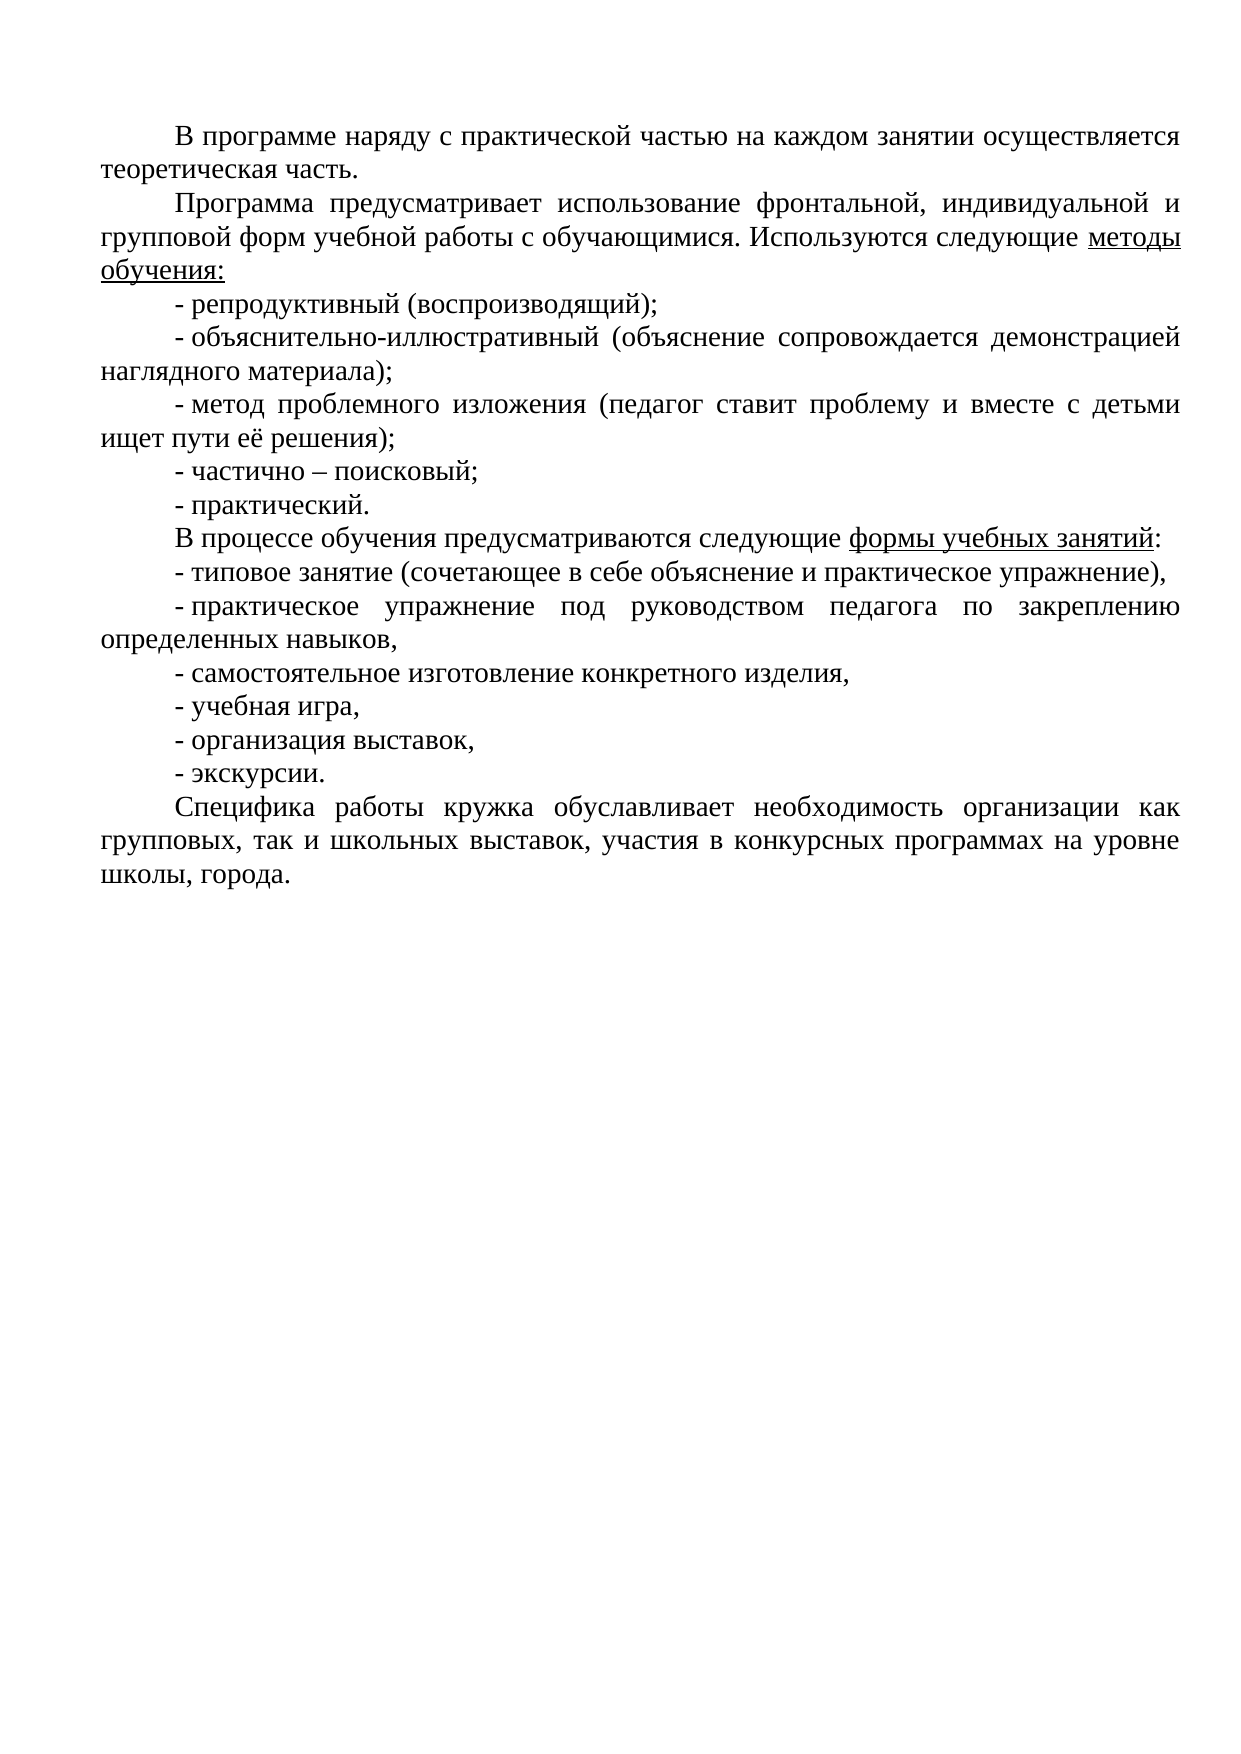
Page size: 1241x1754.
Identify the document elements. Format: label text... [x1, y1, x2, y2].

text - объяснительно-иллюстративный (объяснение сопровождается демонстрацией наглядного материала); [100, 319, 1181, 386]
text - экскурсии. [100, 755, 1181, 789]
text - практическое упражнение под руководством педагога по закреплению определенных навыков, [100, 588, 1181, 655]
text - репродуктивный (воспроизводящий); [100, 286, 1181, 319]
text - типовое занятие (сочетающее в себе объяснение и практическое упражнение), [100, 554, 1181, 588]
text Программа предусматривает использование фронтальной, индивидуальной и групповой форм учебной работы с обучающимися. Используются следующие методы обучения: [100, 185, 1181, 286]
text - частично – поисковый; [100, 453, 1181, 487]
text - учебная игра, [100, 688, 1181, 722]
text - организация выставок, [100, 722, 1181, 755]
text В программе наряду с практической частью на каждом занятии осуществляется теоретическая часть. [100, 118, 1181, 185]
text - практический. [100, 487, 1181, 521]
text Специфика работы кружка обуславливает необходимость организации как групповых, так и школьных выставок, участия в конкурсных программах на уровне школы, города. [100, 789, 1181, 889]
text - самостоятельное изготовление конкретного изделия, [100, 655, 1181, 688]
text - метод проблемного изложения (педагог ставит проблему и вместе с детьми ищет пути её решения); [100, 386, 1181, 453]
text В процессе обучения предусматриваются следующие формы учебных занятий: [100, 521, 1181, 554]
